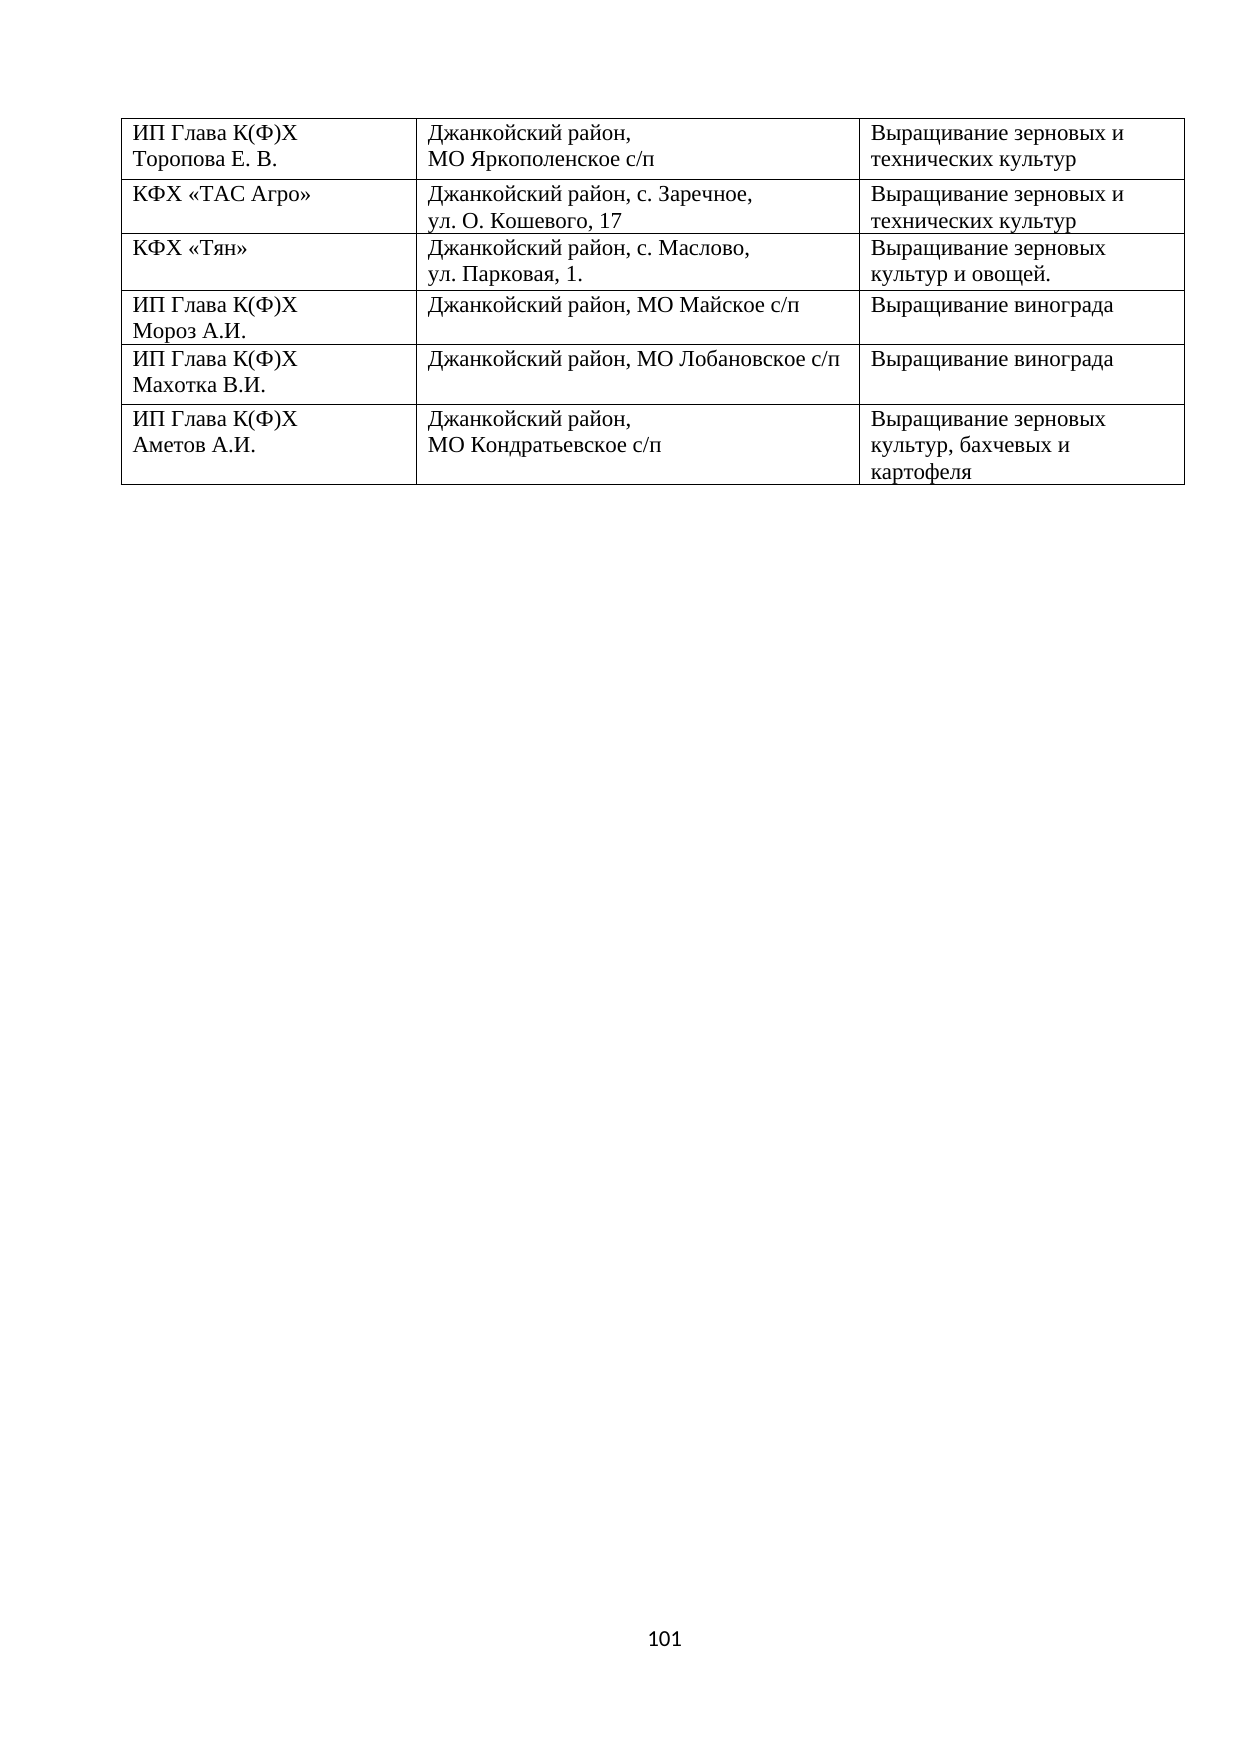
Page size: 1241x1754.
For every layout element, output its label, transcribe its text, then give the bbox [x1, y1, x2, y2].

table_cell Джанкойский район, МО Майское с/п [417, 291, 859, 343]
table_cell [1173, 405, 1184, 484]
table_cell Джанкойский район, МО Яркополенское с/п [417, 119, 859, 179]
table_cell КФХ «ТАС Агро» [122, 180, 416, 233]
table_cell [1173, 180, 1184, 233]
table_cell ИП Глава К(Ф)Х Торопова Е. В. [122, 119, 416, 179]
table_cell ИП Глава К(Ф)Х Аметов А.И. [122, 405, 416, 484]
table_cell Выращивание винограда [860, 291, 1184, 343]
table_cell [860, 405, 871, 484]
table_cell Джанкойский район, МО Лобановское с/п [417, 345, 859, 404]
table_cell Джанкойский район, МО Кондратьевское с/п [417, 405, 859, 484]
table_cell КФХ «Тян» [122, 234, 416, 290]
table_cell Джанкойский район, с. Маслово, ул. Парковая, 1. [417, 234, 859, 290]
table_cell ИП Глава К(Ф)Х Махотка В.И. [122, 345, 416, 404]
table_cell Выращивание зерновых культур и овощей. [860, 234, 1184, 290]
table_cell ИП Глава К(Ф)Х Мороз А.И. [122, 291, 416, 343]
table_cell Джанкойский район, с. Заречное, ул. О. Кошевого, 17 [417, 180, 859, 233]
table_cell Выращивание винограда [860, 345, 1184, 404]
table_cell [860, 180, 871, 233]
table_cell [860, 119, 1184, 179]
